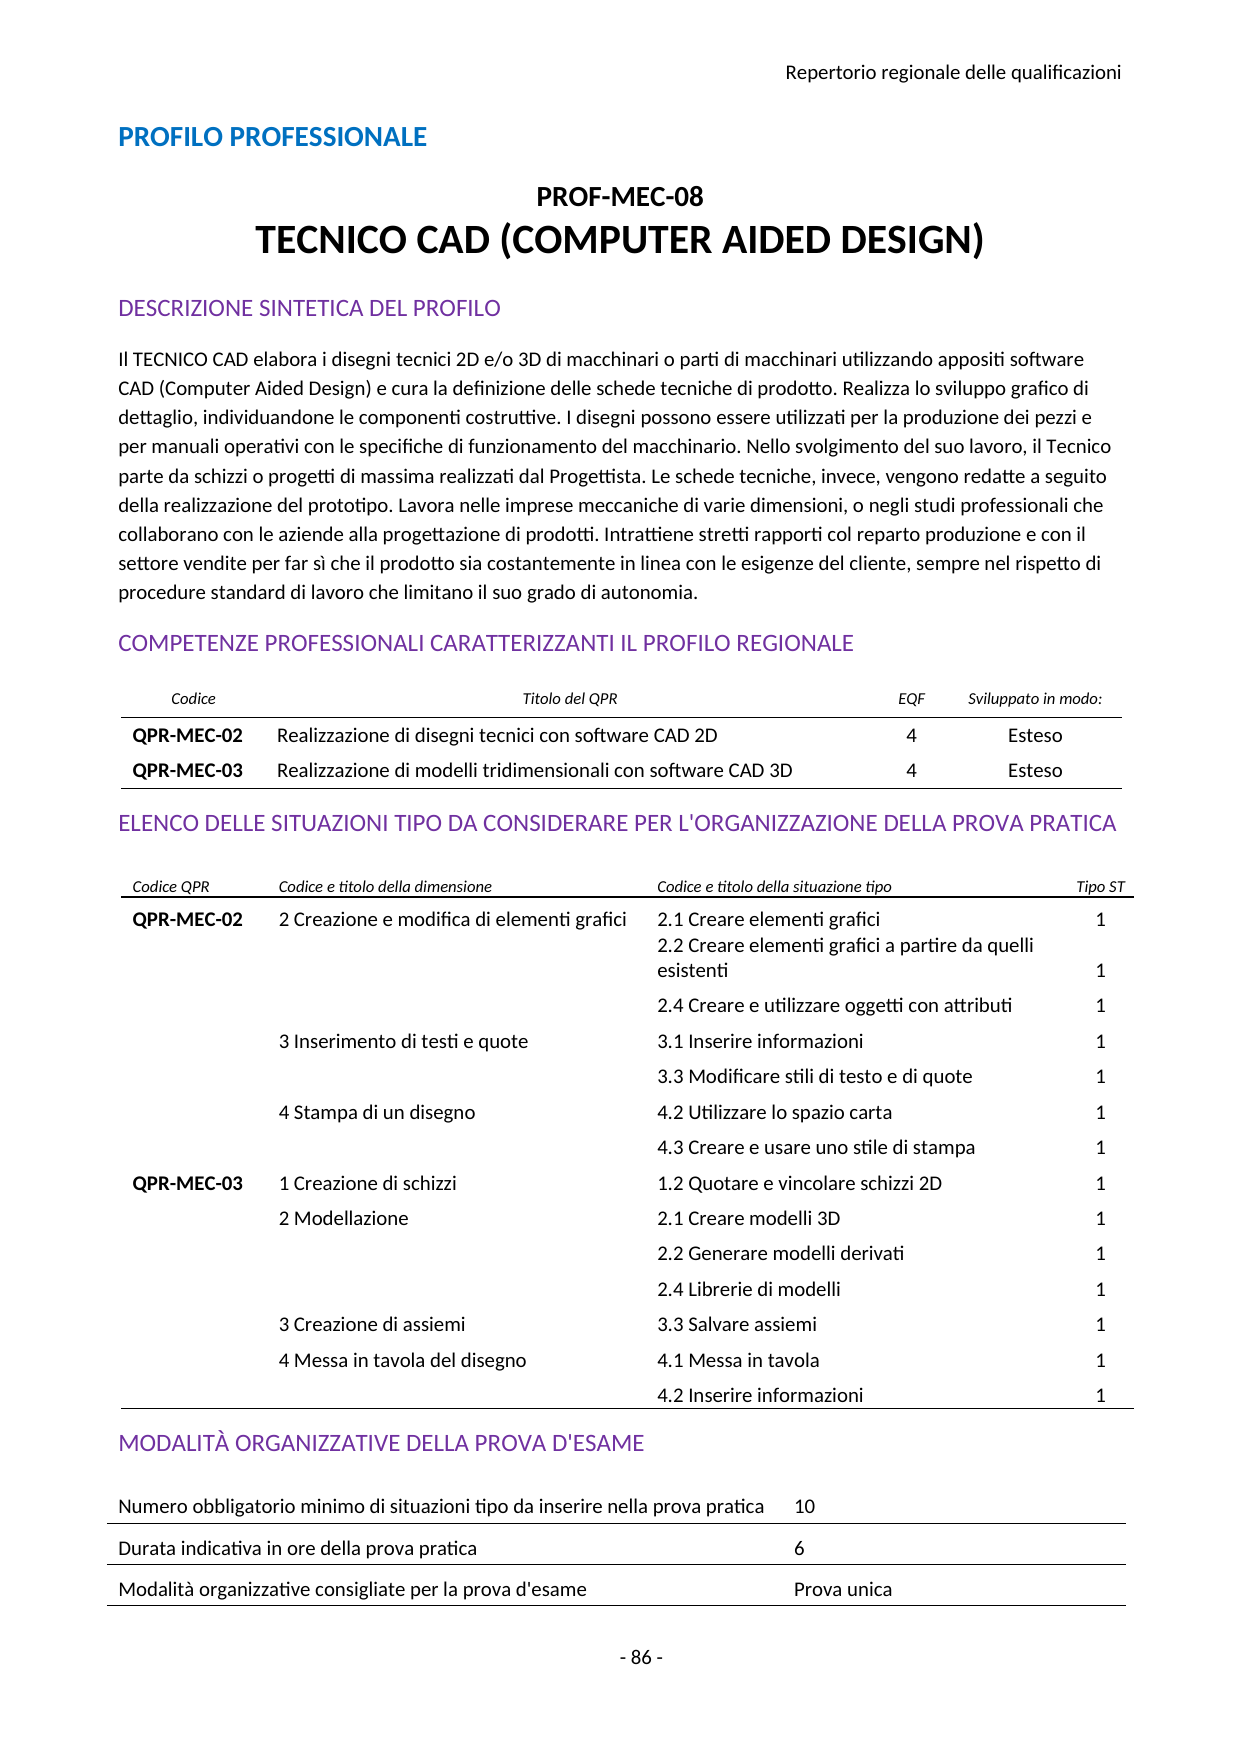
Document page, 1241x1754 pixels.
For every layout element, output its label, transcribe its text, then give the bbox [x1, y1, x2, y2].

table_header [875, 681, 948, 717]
text MODALITà ORGANIZZATIVE DELLA PROVA D'ESAME [118, 1427, 1122, 1458]
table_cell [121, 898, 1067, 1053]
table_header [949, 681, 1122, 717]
text elenco delle situazioni tipo da considerare per l'organizzazione della prova pratica [118, 807, 1122, 838]
text Descrizione sintetica del profilo [118, 292, 1122, 323]
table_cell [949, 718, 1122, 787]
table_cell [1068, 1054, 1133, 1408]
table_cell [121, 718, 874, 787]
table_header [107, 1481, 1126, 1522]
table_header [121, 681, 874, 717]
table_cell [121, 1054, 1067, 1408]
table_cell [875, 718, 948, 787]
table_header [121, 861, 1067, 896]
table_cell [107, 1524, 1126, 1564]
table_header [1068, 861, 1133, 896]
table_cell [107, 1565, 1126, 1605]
text Competenze professionali caratterizzanti il profilo regionale [118, 627, 1122, 658]
text Tecnico CAD (Computer Aided Design) [118, 213, 1122, 264]
text Profilo professionale [118, 118, 1122, 154]
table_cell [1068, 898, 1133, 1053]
text Il TECNICO CAD elabora i disegni tecnici 2D e/o 3D di macchinari o parti di macchinari utilizzando appositi software CAD (Computer Aided Design) e cura la definizione delle schede tecniche di prodotto. Realizza lo sviluppo grafico di dettaglio, individuandone le componenti costruttive. I disegni possono essere utilizzati per la produzione dei pezzi e per manuali operativi con le specifiche di funzionamento del macchinario. Nello svolgimento del suo lavoro, il Tecnico parte da schizzi o progetti di massima realizzati dal Progettista. Le schede tecniche, invece, vengono redatte a seguito della realizzazione del prototipo. Lavora nelle imprese meccaniche di varie dimensioni, o negli studi professionali che collaborano con le aziende alla progettazione di prodotti. Intrattiene stretti rapporti col reparto produzione e con il settore vendite per far sì che il prodotto sia costantemente in linea con le esigenze del cliente, sempre nel rispetto di procedure standard di lavoro che limitano il suo grado di autonomia. [118, 346, 1122, 605]
text PROF-MEC-08 [118, 178, 1122, 213]
